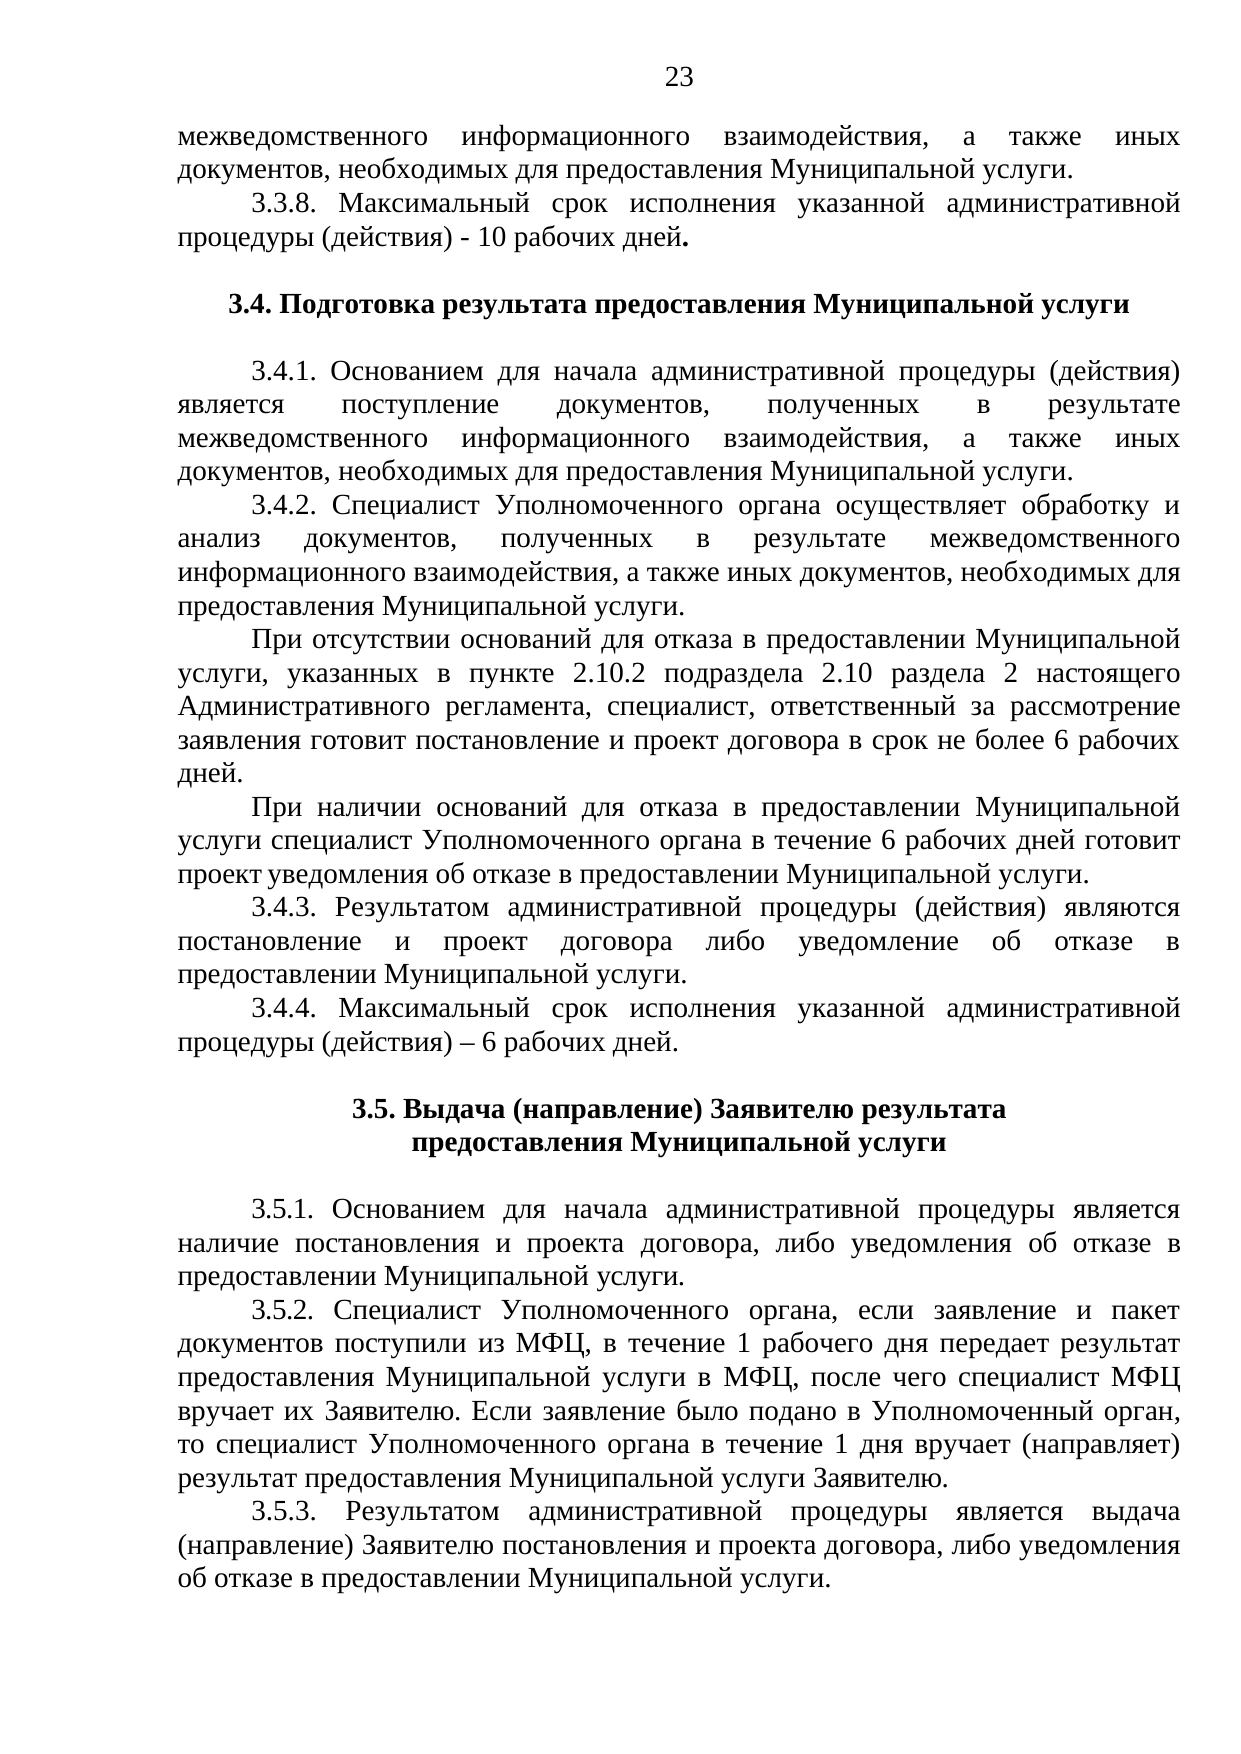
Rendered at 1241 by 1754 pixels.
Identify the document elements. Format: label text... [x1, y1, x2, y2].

text 3.3.8. Максимальный срок исполнения указанной административной процедуры (действия) - 10 рабочих дней. [177, 185, 1181, 252]
text предоставления Муниципальной услуги [177, 1124, 1181, 1158]
text 3.5.1. Основанием для начала административной процедуры является наличие постановления и проекта договора, либо уведомления об отказе в предоставлении Муниципальной услуги. [177, 1191, 1181, 1292]
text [177, 118, 1181, 185]
text 3.4. Подготовка результата предоставления Муниципальной услуги [177, 286, 1181, 319]
text 3.4.3. Результатом административной процедуры (действия) являются постановление и проект договора либо уведомление об отказе в предоставлении Муниципальной услуги. [177, 889, 1181, 990]
text 3.4.4. Максимальный срок исполнения указанной административной процедуры (действия) – 6 рабочих дней. [177, 990, 1181, 1057]
text При наличии оснований для отказа в предоставлении Муниципальной услуги специалист Уполномоченного органа в течение 6 рабочих дней готовит проект уведомления об отказе в предоставлении Муниципальной услуги. [177, 789, 1181, 889]
text 3.4.1. Основанием для начала административной процедуры (действия) является поступление документов, полученных в результате межведомственного информационного взаимодействия, а также иных документов, необходимых для предоставления Муниципальной услуги. [177, 353, 1181, 487]
text При отсутствии оснований для отказа в предоставлении Муниципальной услуги, указанных в пункте 2.10.2 подраздела 2.10 раздела 2 настоящего Административного регламента, специалист, ответственный за рассмотрение заявления готовит постановление и проект договора в срок не более 6 рабочих дней. [177, 621, 1181, 789]
text 3.5.2. Специалист Уполномоченного органа, если заявление и пакет документов поступили из МФЦ, в течение 1 рабочего дня передает результат предоставления Муниципальной услуги в МФЦ, после чего специалист МФЦ вручает их Заявителю. Если заявление было подано в Уполномоченный орган, то специалист Уполномоченного органа в течение 1 дня вручает (направляет) результат предоставления Муниципальной услуги Заявителю. [177, 1292, 1181, 1493]
text 3.5.3. Результатом административной процедуры является выдача (направление) Заявителю постановления и проекта договора, либо уведомления об отказе в предоставлении Муниципальной услуги. [177, 1493, 1181, 1594]
text 3.5. Выдача (направление) Заявителю результата [177, 1091, 1181, 1124]
text 3.4.2. Специалист Уполномоченного органа осуществляет обработку и анализ документов, полученных в результате межведомственного информационного взаимодействия, а также иных документов, необходимых для предоставления Муниципальной услуги. [177, 487, 1181, 621]
